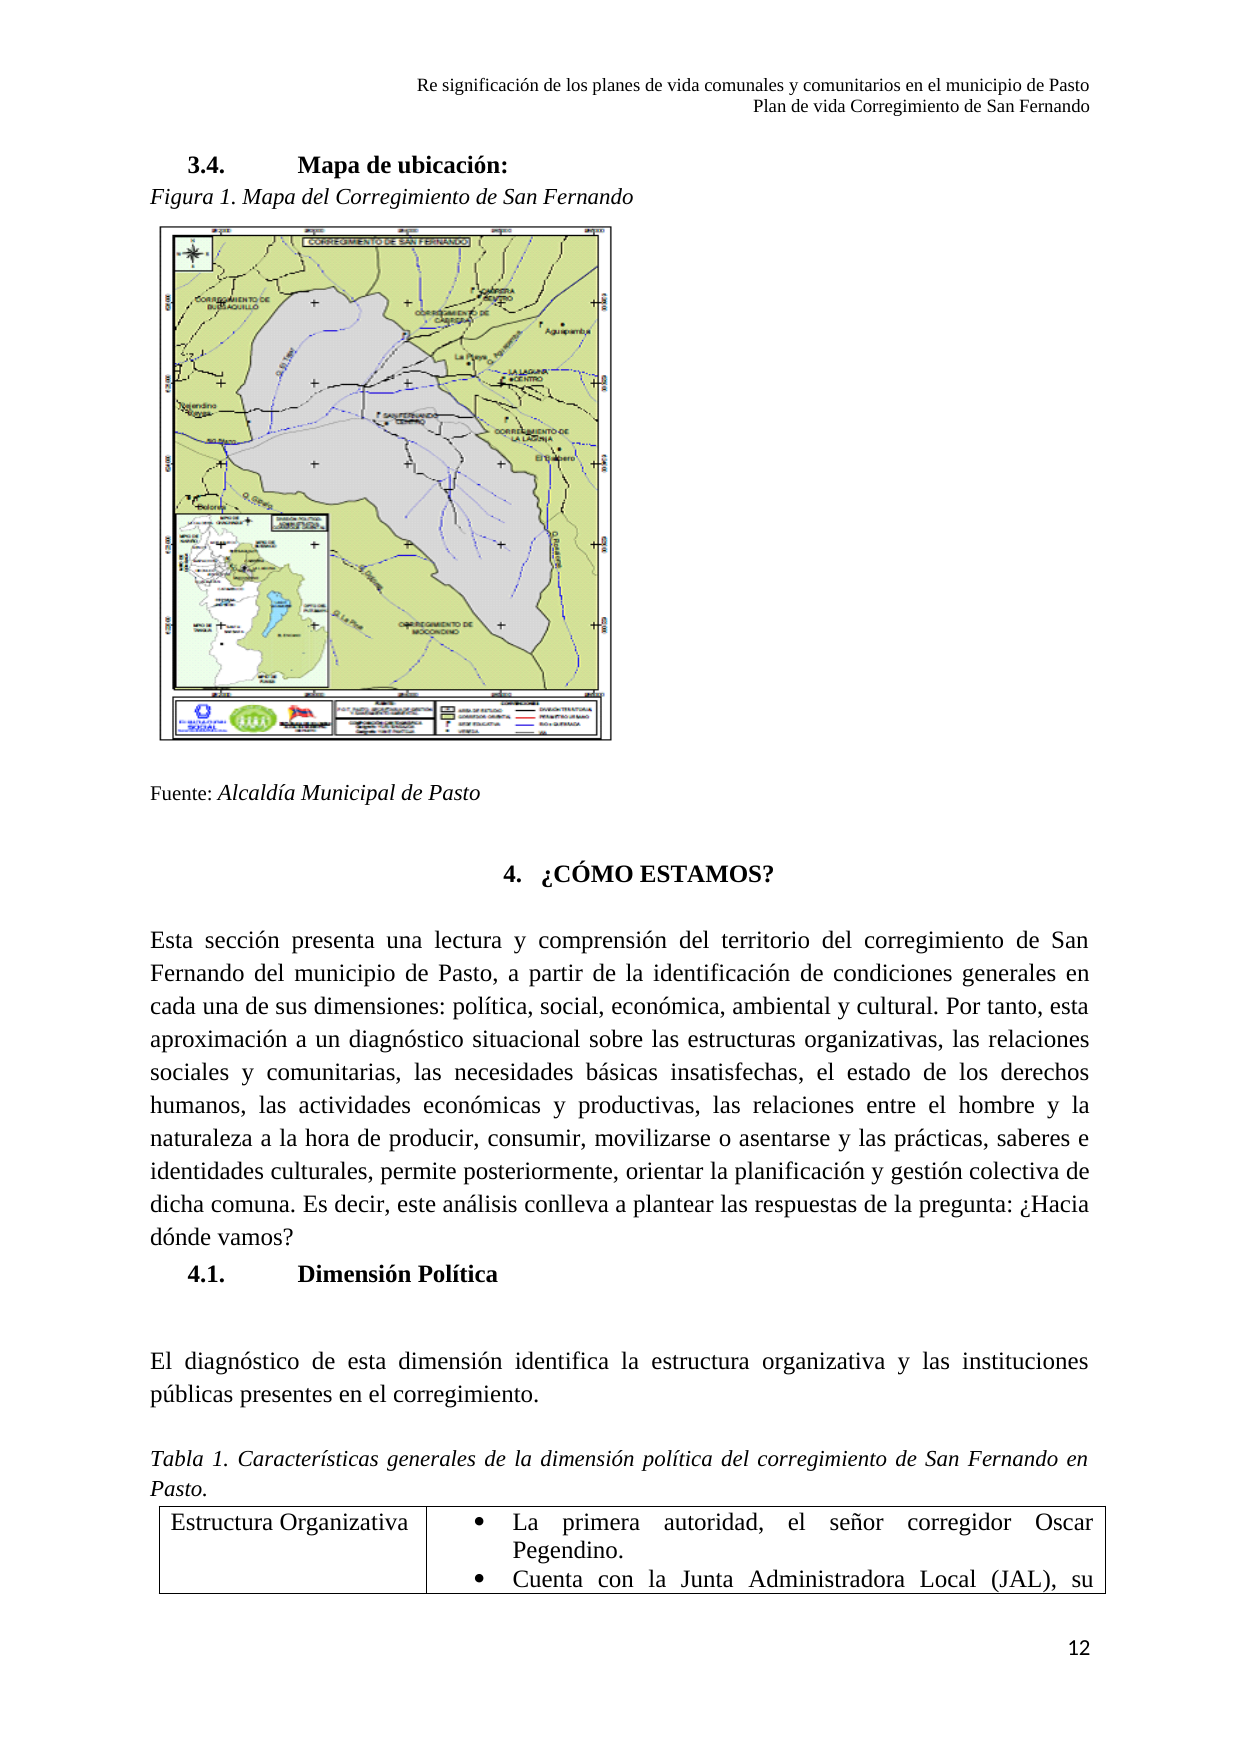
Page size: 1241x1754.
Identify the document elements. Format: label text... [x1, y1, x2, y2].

subtitle ¿CÓMO ESTAMOS? [187, 859, 1090, 887]
text Fuente: Alcaldía Municipal de Pasto [150, 778, 1090, 805]
subtitle Mapa de ubicación: [187, 150, 1090, 179]
text El diagnóstico de esta dimensión identifica la estructura organizativa y las instituciones públicas presentes en el corregimiento. [150, 1346, 1090, 1408]
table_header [427, 1507, 1105, 1593]
text Tabla 1. Características generales de la dimensión política del corregimiento de San Fernando en Pasto. [150, 1445, 1090, 1502]
picture [150, 213, 623, 754]
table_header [160, 1507, 426, 1593]
text Esta sección presenta una lectura y comprensión del territorio del corregimiento de San Fernando del municipio de Pasto, a partir de la identificación de condiciones generales en cada una de sus dimensiones: política, social, económica, ambiental y cultural. Por tanto, esta aproximación a un diagnóstico situacional sobre las estructuras organizativas, las relaciones sociales y comunitarias, las necesidades básicas insatisfechas, el estado de los derechos humanos, las actividades económicas y productivas, las relaciones entre el hombre y la naturaleza a la hora de producir, consumir, movilizarse o asentarse y las prácticas, saberes e identidades culturales, permite posteriormente, orientar la planificación y gestión colectiva de dicha comuna. Es decir, este análisis conlleva a plantear las respuestas de la pregunta: ¿Hacia dónde vamos? [150, 925, 1090, 1251]
subtitle Dimensión Política [187, 1259, 1090, 1288]
